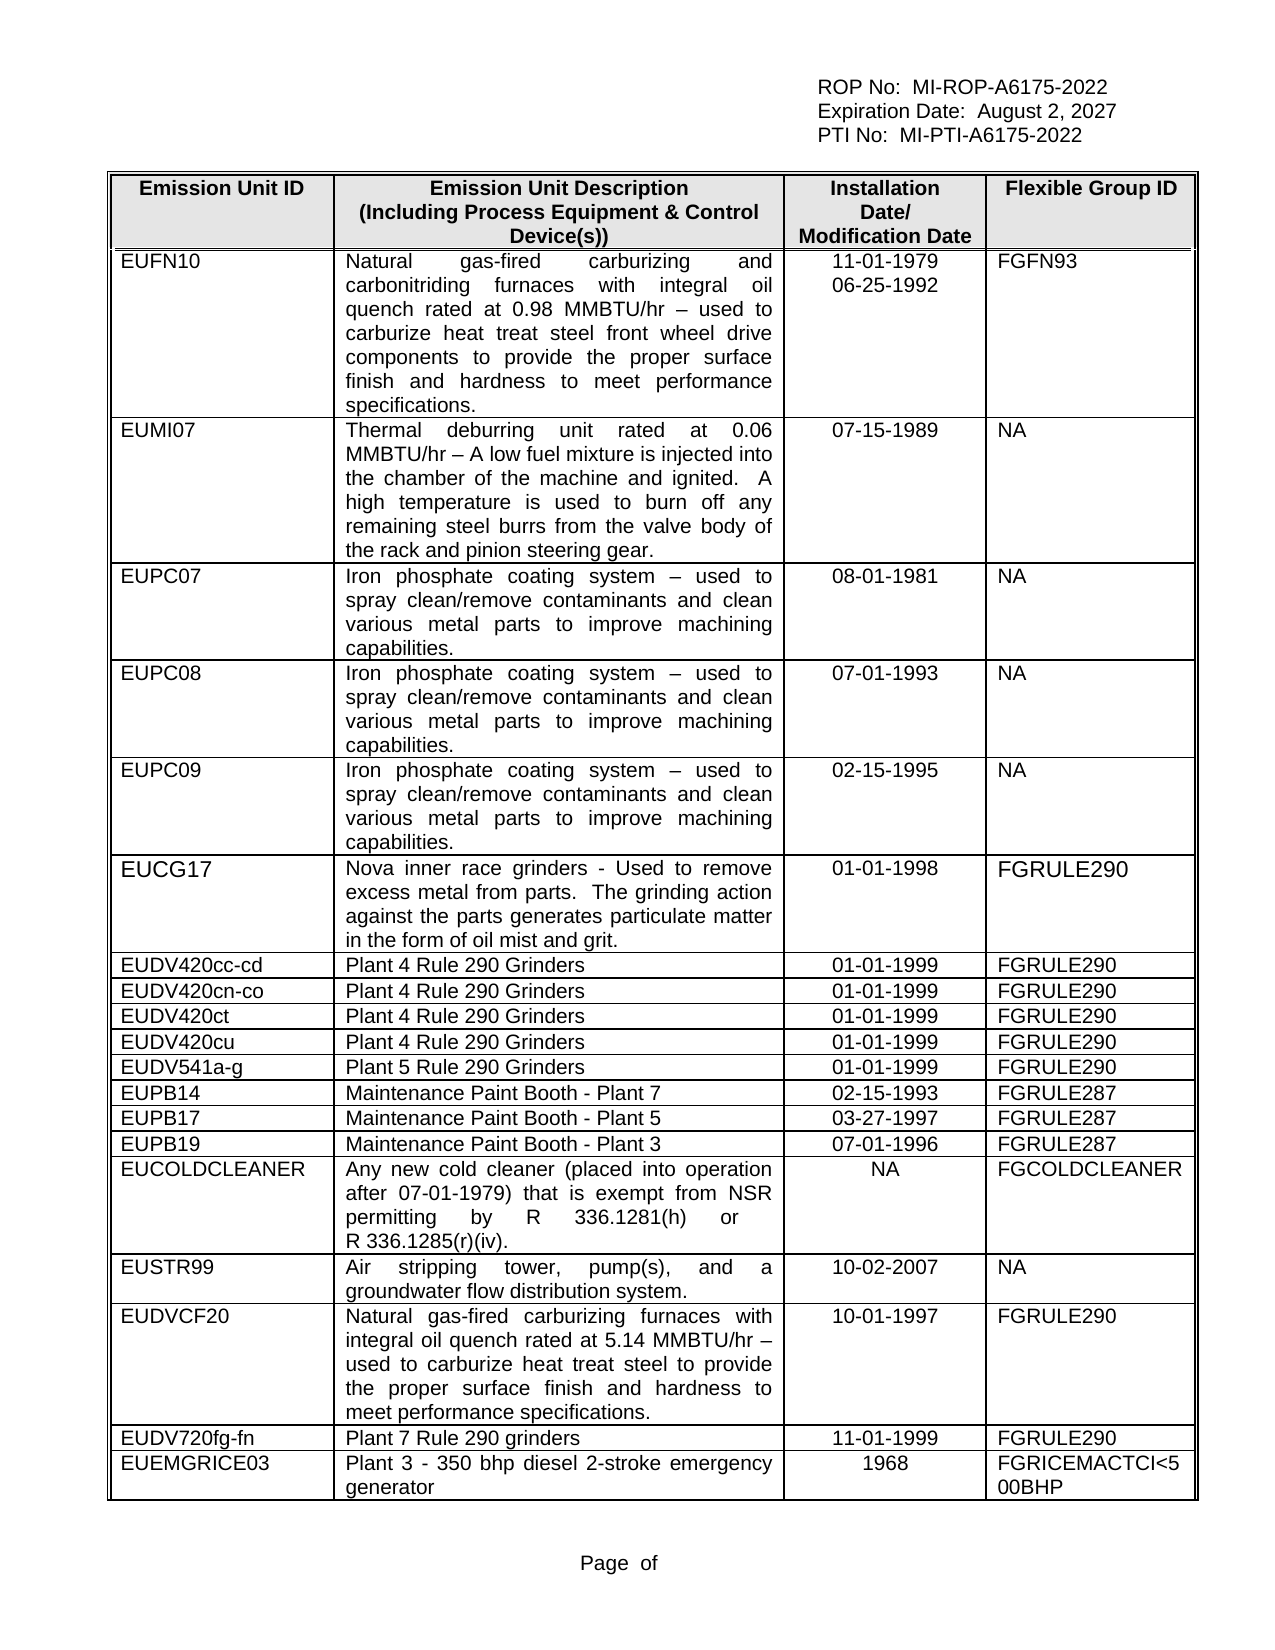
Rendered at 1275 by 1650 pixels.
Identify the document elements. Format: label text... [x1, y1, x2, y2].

table_cell EUDV420cu [112, 1030, 333, 1054]
table_cell EUDV541a-g [112, 1055, 333, 1079]
table_cell 10-02-2007 [785, 1255, 985, 1303]
table_cell FGFN93 [987, 248, 1195, 417]
table_header Emission Unit ID [112, 176, 333, 247]
table_cell 01-01-1999 [785, 979, 985, 1003]
table_cell 01-01-1999 [785, 953, 985, 977]
table_cell NA [987, 758, 1194, 854]
table_cell 07-15-1989 [785, 418, 985, 562]
table_cell 11-01-1979 06-25-1992 [785, 251, 985, 417]
table_cell 08-01-1981 [785, 564, 985, 659]
table_cell 01-01-1999 [785, 1004, 985, 1028]
table_cell NA [987, 418, 1194, 562]
table_cell 07-01-1996 [785, 1132, 985, 1156]
table_cell Nova inner race grinders - Used to remove excess metal from parts. The grinding action against the parts generates particulate matter in the form of oil mist and grit. [335, 856, 783, 952]
table_cell Plant 4 Rule 290 Grinders [335, 953, 783, 977]
table_cell 01-01-1999 [785, 1055, 985, 1079]
table_cell EUPB17 [112, 1106, 333, 1130]
table_cell FGRULE287 [987, 1081, 1194, 1105]
table_cell Plant 3 - 350 bhp diesel 2-stroke emergency generator [335, 1451, 783, 1499]
table_cell EUMI07 [112, 418, 333, 562]
table_cell EUPC07 [112, 564, 333, 659]
table_cell Maintenance Paint Booth - Plant 3 [335, 1132, 783, 1156]
table_cell Plant 4 Rule 290 Grinders [335, 979, 783, 1003]
table_cell EUPC08 [112, 661, 333, 757]
table_cell FGRULE287 [987, 1106, 1194, 1130]
table_cell 11-01-1999 [785, 1426, 985, 1449]
table_cell NA [785, 1157, 985, 1253]
table_cell EUDV720fg-fn [112, 1426, 333, 1449]
table_cell FGRULE290 [987, 856, 1194, 952]
table_cell Maintenance Paint Booth - Plant 5 [335, 1106, 783, 1130]
table_header Installation Date/ Modification Date [785, 176, 985, 247]
table_cell Natural gas-fired carburizing and carbonitriding furnaces with integral oil quench rated at 0.98 MMBTU/hr – used to carburize heat treat steel front wheel drive components to provide the proper surface finish and hardness to meet performance specifications. [335, 251, 783, 417]
table_cell EUPC09 [112, 758, 333, 854]
table_cell EUEMGRICE03 [112, 1451, 333, 1499]
table_cell Air stripping tower, pump(s), and a groundwater flow distribution system. [335, 1255, 783, 1303]
table_cell 02-15-1995 [785, 758, 985, 854]
table_cell Iron phosphate coating system – used to spray clean/remove contaminants and clean various metal parts to improve machining capabilities. [335, 564, 783, 659]
table_cell FGRULE290 [987, 1030, 1194, 1054]
table_cell EUPB19 [112, 1132, 333, 1156]
table_cell NA [987, 564, 1194, 659]
table_cell Maintenance Paint Booth - Plant 7 [335, 1081, 783, 1105]
table_cell 01-01-1999 [785, 1030, 985, 1054]
table_cell EUDV420cn-co [112, 979, 333, 1003]
table_cell FGCOLDCLEANER [987, 1157, 1194, 1253]
table_cell FGRULE290 [987, 1304, 1194, 1424]
table_cell EUDV420ct [112, 1004, 333, 1028]
table_cell Plant 7 Rule 290 grinders [335, 1426, 783, 1449]
table_cell Any new cold cleaner (placed into operation after 07-01-1979) that is exempt from NSR permitting by R 336.1281(h) or R 336.1285(r)(iv). [335, 1157, 783, 1253]
table_cell EUCOLDCLEANER [112, 1157, 333, 1253]
table_cell FGRULE290 [987, 1055, 1194, 1079]
table_cell Iron phosphate coating system – used to spray clean/remove contaminants and clean various metal parts to improve machining capabilities. [335, 758, 783, 854]
table_header Flexible Group ID [987, 176, 1194, 247]
table_cell EUFN10 [112, 248, 333, 417]
table_cell 1968 [785, 1451, 985, 1499]
table_cell 02-15-1993 [785, 1081, 985, 1105]
table_cell FGRICEMACTCI<500BHP [987, 1451, 1194, 1499]
table_cell FGRULE287 [987, 1132, 1194, 1156]
table_cell 07-01-1993 [785, 661, 985, 757]
table_cell EUDV420cc-cd [112, 953, 333, 977]
table_cell NA [987, 1255, 1194, 1303]
table_cell FGRULE290 [987, 1426, 1194, 1449]
table_cell Thermal deburring unit rated at 0.06 MMBTU/hr – A low fuel mixture is injected into the chamber of the machine and ignited. A high temperature is used to burn off any remaining steel burrs from the valve body of the rack and pinion steering gear. [335, 418, 783, 562]
table_cell Plant 4 Rule 290 Grinders [335, 1030, 783, 1054]
table_cell Plant 4 Rule 290 Grinders [335, 1004, 783, 1028]
table_cell NA [987, 661, 1194, 757]
table_cell FGRULE290 [987, 979, 1194, 1003]
table_cell 10-01-1997 [785, 1304, 985, 1424]
table_cell FGRULE290 [987, 953, 1194, 977]
table_cell EUDVCF20 [112, 1304, 333, 1424]
table_cell EUCG17 [112, 856, 333, 952]
table_cell Iron phosphate coating system – used to spray clean/remove contaminants and clean various metal parts to improve machining capabilities. [335, 661, 783, 757]
table_cell EUPB14 [112, 1081, 333, 1105]
table_cell 01-01-1998 [785, 856, 985, 952]
table_header Emission Unit Description (Including Process Equipment & Control Device(s)) [335, 176, 783, 247]
table_cell FGRULE290 [987, 1004, 1194, 1028]
table_cell Plant 5 Rule 290 Grinders [335, 1055, 783, 1079]
table_cell EUSTR99 [112, 1255, 333, 1303]
table_cell Natural gas-fired carburizing furnaces with integral oil quench rated at 5.14 MMBTU/hr – used to carburize heat treat steel to provide the proper surface finish and hardness to meet performance specifications. [335, 1304, 783, 1424]
table_cell 03-27-1997 [785, 1106, 985, 1130]
